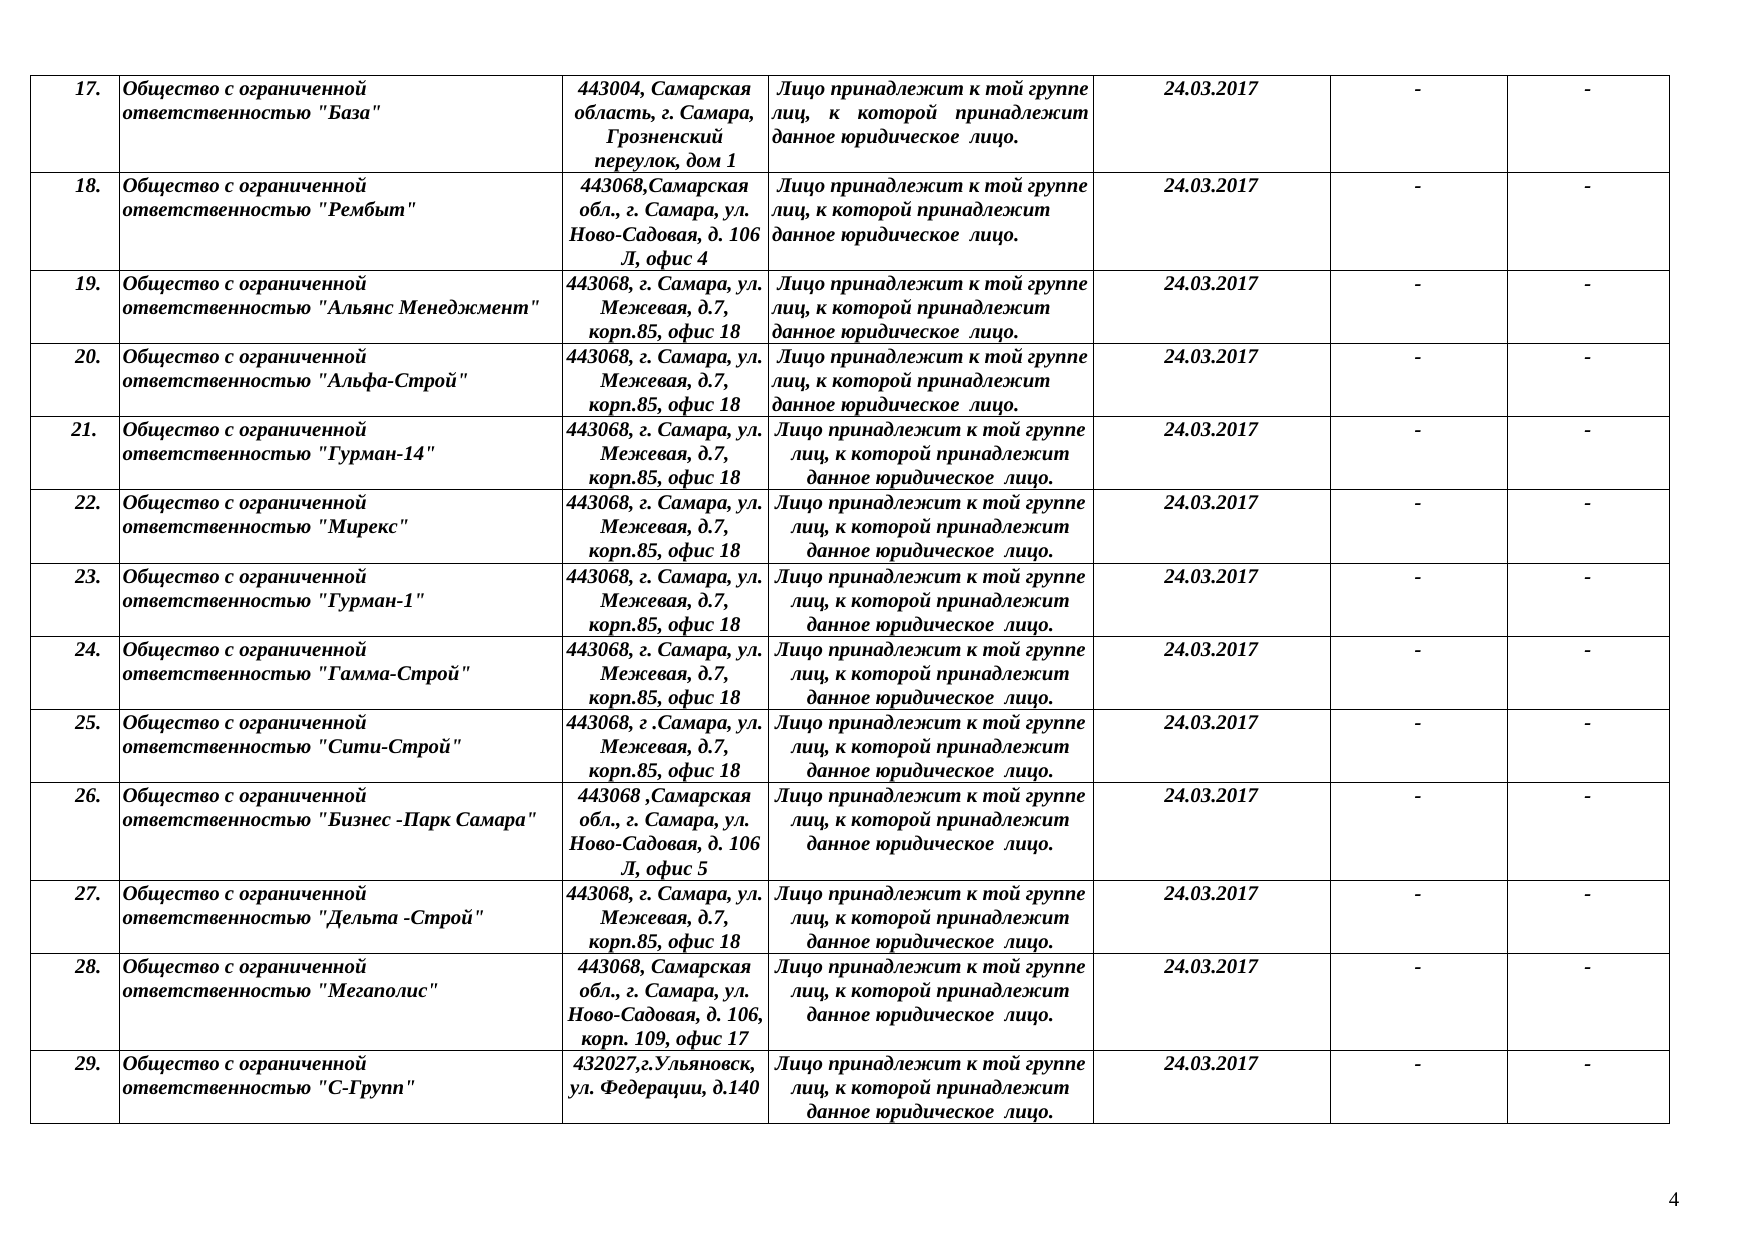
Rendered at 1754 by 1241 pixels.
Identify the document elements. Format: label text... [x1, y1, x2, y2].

table_cell 443068 ,Самарская обл., г. Самара, ул. Ново-Садовая, д. 106 Л, офис 5 [563, 783, 768, 879]
table_cell 443068, г. Самара, ул. Межевая, д.7, корп.85, офис 18 [563, 417, 768, 489]
table_cell [31, 710, 119, 782]
table_cell 443068, г. Самара, ул. Межевая, д.7, корп.85, офис 18 [563, 564, 768, 636]
table_cell - [1331, 637, 1507, 709]
table_cell [31, 344, 119, 416]
table_cell Лицо принадлежит к той группе лиц, к которой принадлежит данное юридическое лицо. [769, 344, 1093, 416]
table_cell - [1508, 881, 1669, 953]
table_cell [31, 76, 119, 172]
table_cell 24.03.2017 [1094, 271, 1330, 343]
table_cell [31, 881, 119, 953]
table_cell - [1508, 637, 1669, 709]
table_cell - [1508, 710, 1669, 782]
table_cell 24.03.2017 [1094, 637, 1330, 709]
table_cell - [1508, 417, 1669, 489]
table_cell 443068,Самарская обл., г. Самара, ул. Ново-Садовая, д. 106 Л, офис 4 [563, 173, 768, 269]
table_cell - [1331, 490, 1507, 562]
table_cell 24.03.2017 [1094, 783, 1330, 879]
table_cell Общество с ограниченной ответственностью "Альянс Менеджмент" [120, 271, 562, 343]
table_cell 432027,г.Ульяновск, ул. Федерации, д.140 [563, 1051, 768, 1123]
table_cell Общество с ограниченной ответственностью "Сити-Строй" [120, 710, 562, 782]
table_cell - [1331, 417, 1507, 489]
table_cell - [1508, 490, 1669, 562]
table_cell [31, 173, 119, 269]
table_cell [769, 1051, 1093, 1123]
table_cell Общество с ограниченной ответственностью "База" [120, 76, 562, 172]
table_cell - [1508, 783, 1669, 879]
table_cell 24.03.2017 [1094, 490, 1330, 562]
table_cell Общество с ограниченной ответственностью "Рембыт" [120, 173, 562, 269]
table_cell [31, 490, 119, 562]
table_cell 443068, г. Самара, ул. Межевая, д.7, корп.85, офис 18 [563, 271, 768, 343]
table_cell [31, 954, 119, 1050]
table_cell Общество с ограниченной ответственностью "Мегаполис" [120, 954, 562, 1050]
table_cell - [1508, 173, 1669, 269]
table_cell [31, 271, 119, 343]
table_cell - [1508, 1051, 1669, 1123]
table_cell 24.03.2017 [1094, 1051, 1330, 1123]
table_cell - [1331, 271, 1507, 343]
table_cell 443068, Самарская обл., г. Самара, ул. Ново-Садовая, д. 106, корп. 109, офис 17 [563, 954, 768, 1050]
table_cell 443068, г. Самара, ул. Межевая, д.7, корп.85, офис 18 [563, 490, 768, 562]
table_cell 443068, г. Самара, ул. Межевая, д.7, корп.85, офис 18 [563, 344, 768, 416]
table_cell Общество с ограниченной ответственностью "Гурман-14" [120, 417, 562, 489]
table_cell [31, 564, 119, 636]
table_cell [769, 76, 1093, 172]
table_cell 443068, г .Самара, ул. Межевая, д.7, корп.85, офис 18 [563, 710, 768, 782]
table_cell [31, 783, 119, 879]
table_cell - [1508, 76, 1669, 172]
table_cell [31, 637, 119, 709]
table_cell - [1331, 564, 1507, 636]
table_cell 443068, г. Самара, ул. Межевая, д.7, корп.85, офис 18 [563, 637, 768, 709]
table_cell Общество с ограниченной ответственностью "Мирекс" [120, 490, 562, 562]
table_cell [31, 417, 119, 489]
table_cell 24.03.2017 [1094, 173, 1330, 269]
table_cell Общество с ограниченной ответственностью "Альфа-Строй" [120, 344, 562, 416]
table_cell Лицо принадлежит к той группе лиц, к которой принадлежит данное юридическое лицо. [769, 710, 1093, 782]
table_cell - [1331, 954, 1507, 1050]
table_cell - [1331, 76, 1507, 172]
table_cell Лицо принадлежит к той группе лиц, к которой принадлежит данное юридическое лицо. [769, 490, 1093, 562]
table_cell - [1331, 783, 1507, 879]
table_cell 24.03.2017 [1094, 417, 1330, 489]
table_cell Лицо принадлежит к той группе лиц, к которой принадлежит данное юридическое лицо. [769, 417, 1093, 489]
table_cell Общество с ограниченной ответственностью "С-Групп" [120, 1051, 562, 1123]
table_cell - [1508, 564, 1669, 636]
table_cell Общество с ограниченной ответственностью "Гурман-1" [120, 564, 562, 636]
table_cell - [1331, 710, 1507, 782]
table_cell - [1508, 271, 1669, 343]
table_cell [31, 1051, 119, 1123]
table_cell 24.03.2017 [1094, 954, 1330, 1050]
table_cell - [1331, 1051, 1507, 1123]
table_cell 24.03.2017 [1094, 710, 1330, 782]
table_cell Общество с ограниченной ответственностью "Бизнес -Парк Самара" [120, 783, 562, 879]
table_cell Лицо принадлежит к той группе лиц, к которой принадлежит данное юридическое лицо. [769, 954, 1093, 1050]
table_cell - [1331, 881, 1507, 953]
table_cell Лицо принадлежит к той группе лиц, к которой принадлежит данное юридическое лицо. [769, 173, 1093, 269]
table_cell Лицо принадлежит к той группе лиц, к которой принадлежит данное юридическое лицо. [769, 564, 1093, 636]
table_cell - [1508, 344, 1669, 416]
table_cell - [1331, 344, 1507, 416]
table_cell 24.03.2017 [1094, 76, 1330, 172]
table_cell Лицо принадлежит к той группе лиц, к которой принадлежит данное юридическое лицо. [769, 637, 1093, 709]
table_cell Общество с ограниченной ответственностью "Дельта -Строй" [120, 881, 562, 953]
table_cell 443004, Самарская область, г. Самара, Грозненский переулок, дом 1 [563, 76, 768, 172]
table_cell 24.03.2017 [1094, 881, 1330, 953]
table_cell Лицо принадлежит к той группе лиц, к которой принадлежит данное юридическое лицо. [769, 881, 1093, 953]
table_cell 443068, г. Самара, ул. Межевая, д.7, корп.85, офис 18 [563, 881, 768, 953]
table_cell - [1331, 173, 1507, 269]
table_cell Общество с ограниченной ответственностью "Гамма-Строй" [120, 637, 562, 709]
table_cell Лицо принадлежит к той группе лиц, к которой принадлежит данное юридическое лицо. [769, 271, 1093, 343]
table_cell 24.03.2017 [1094, 564, 1330, 636]
table_cell 24.03.2017 [1094, 344, 1330, 416]
table_cell Лицо принадлежит к той группе лиц, к которой принадлежит данное юридическое лицо. [769, 783, 1093, 879]
table_cell - [1508, 954, 1669, 1050]
